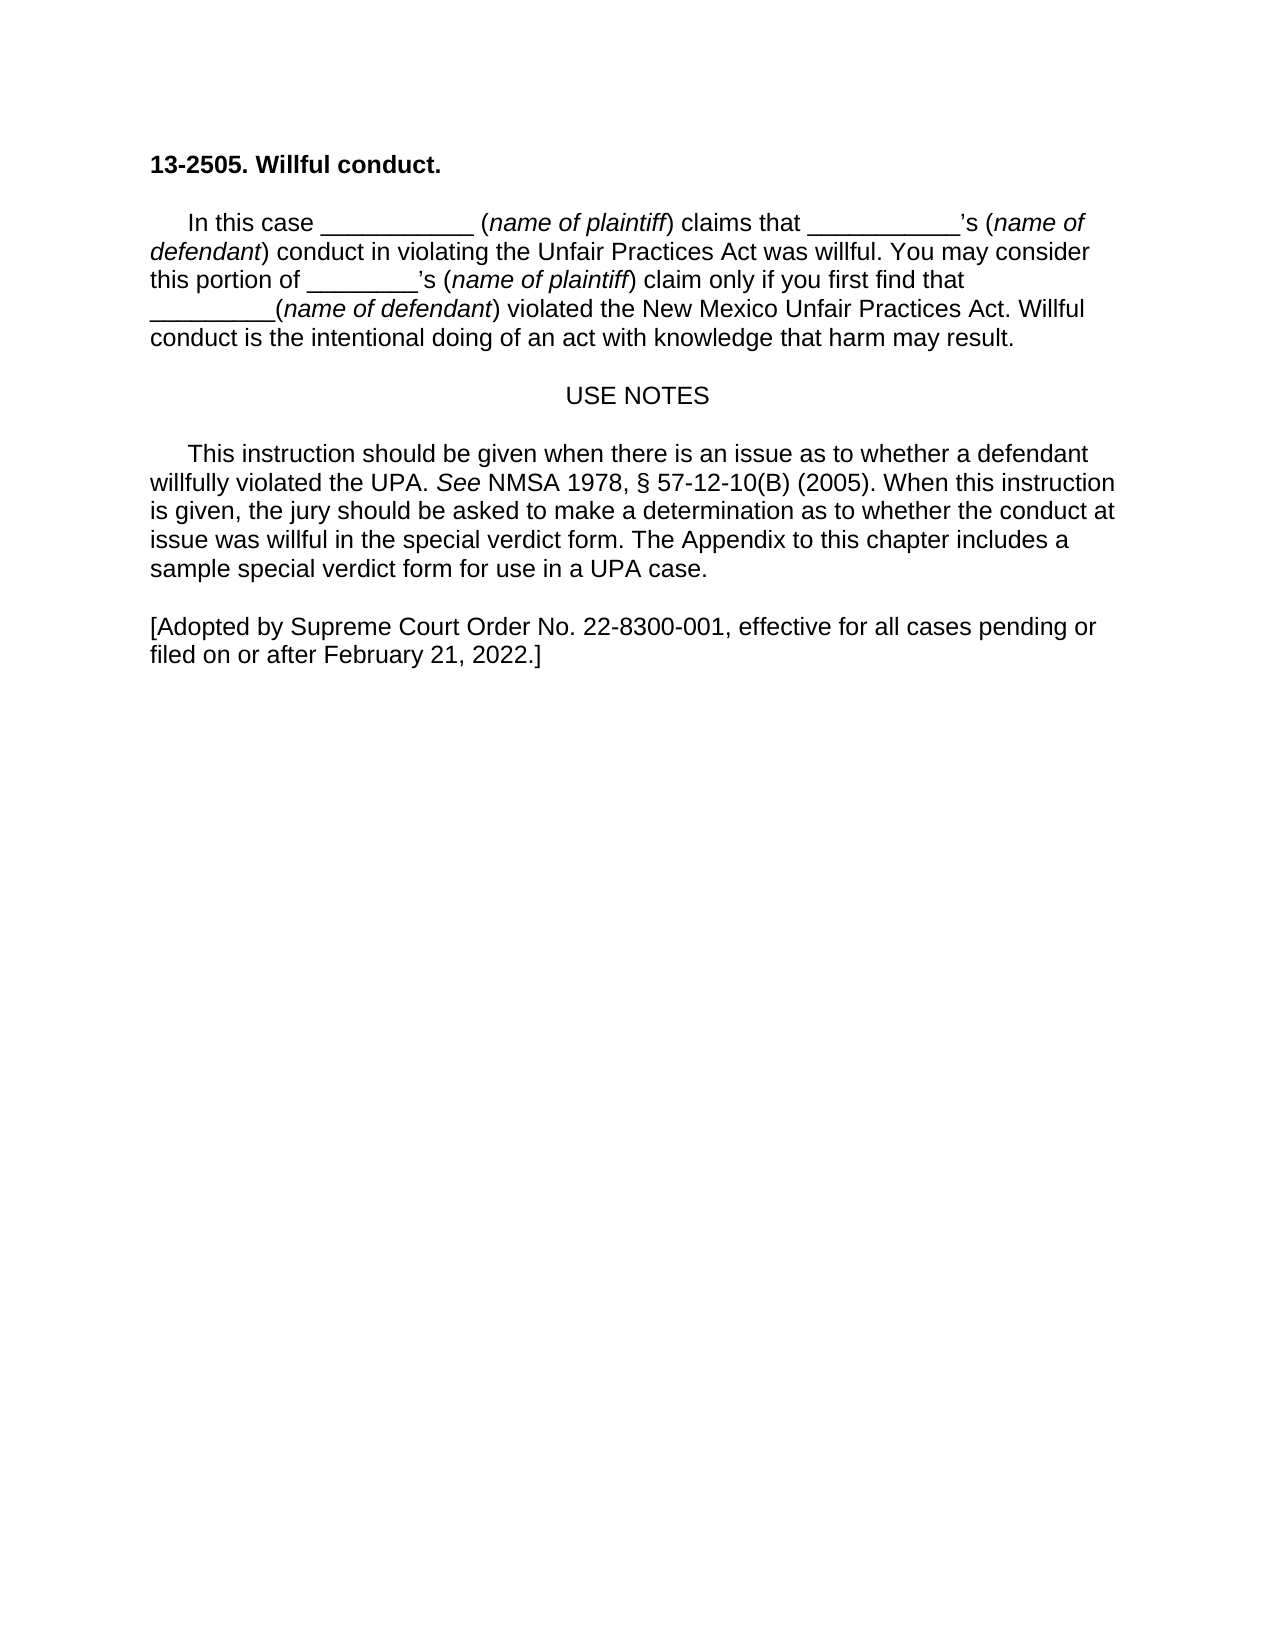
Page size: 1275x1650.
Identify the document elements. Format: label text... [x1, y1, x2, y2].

text USE NOTES [150, 381, 1125, 409]
text 13-2505. Willful conduct. [150, 150, 1125, 179]
text [Adopted by Supreme Court Order No. 22-8300-001, effective for all cases pending or filed on or after February 21, 2022.] [150, 612, 1125, 669]
text In this case ___________ (name of plaintiff) claims that ___________’s (name of defendant) conduct in violating the Unfair Practices Act was willful. You may consider this portion of ________’s (name of plaintiff) claim only if you first find that _________(name of defendant) violated the New Mexico Unfair Practices Act. Willful conduct is the intentional doing of an act with knowledge that harm may result. [150, 208, 1125, 352]
text This instruction should be given when there is an issue as to whether a defendant willfully violated the UPA. See NMSA 1978, § 57-12-10(B) (2005). When this instruction is given, the jury should be asked to make a determination as to whether the conduct at issue was willful in the special verdict form. The Appendix to this chapter includes a sample special verdict form for use in a UPA case. [150, 439, 1125, 582]
